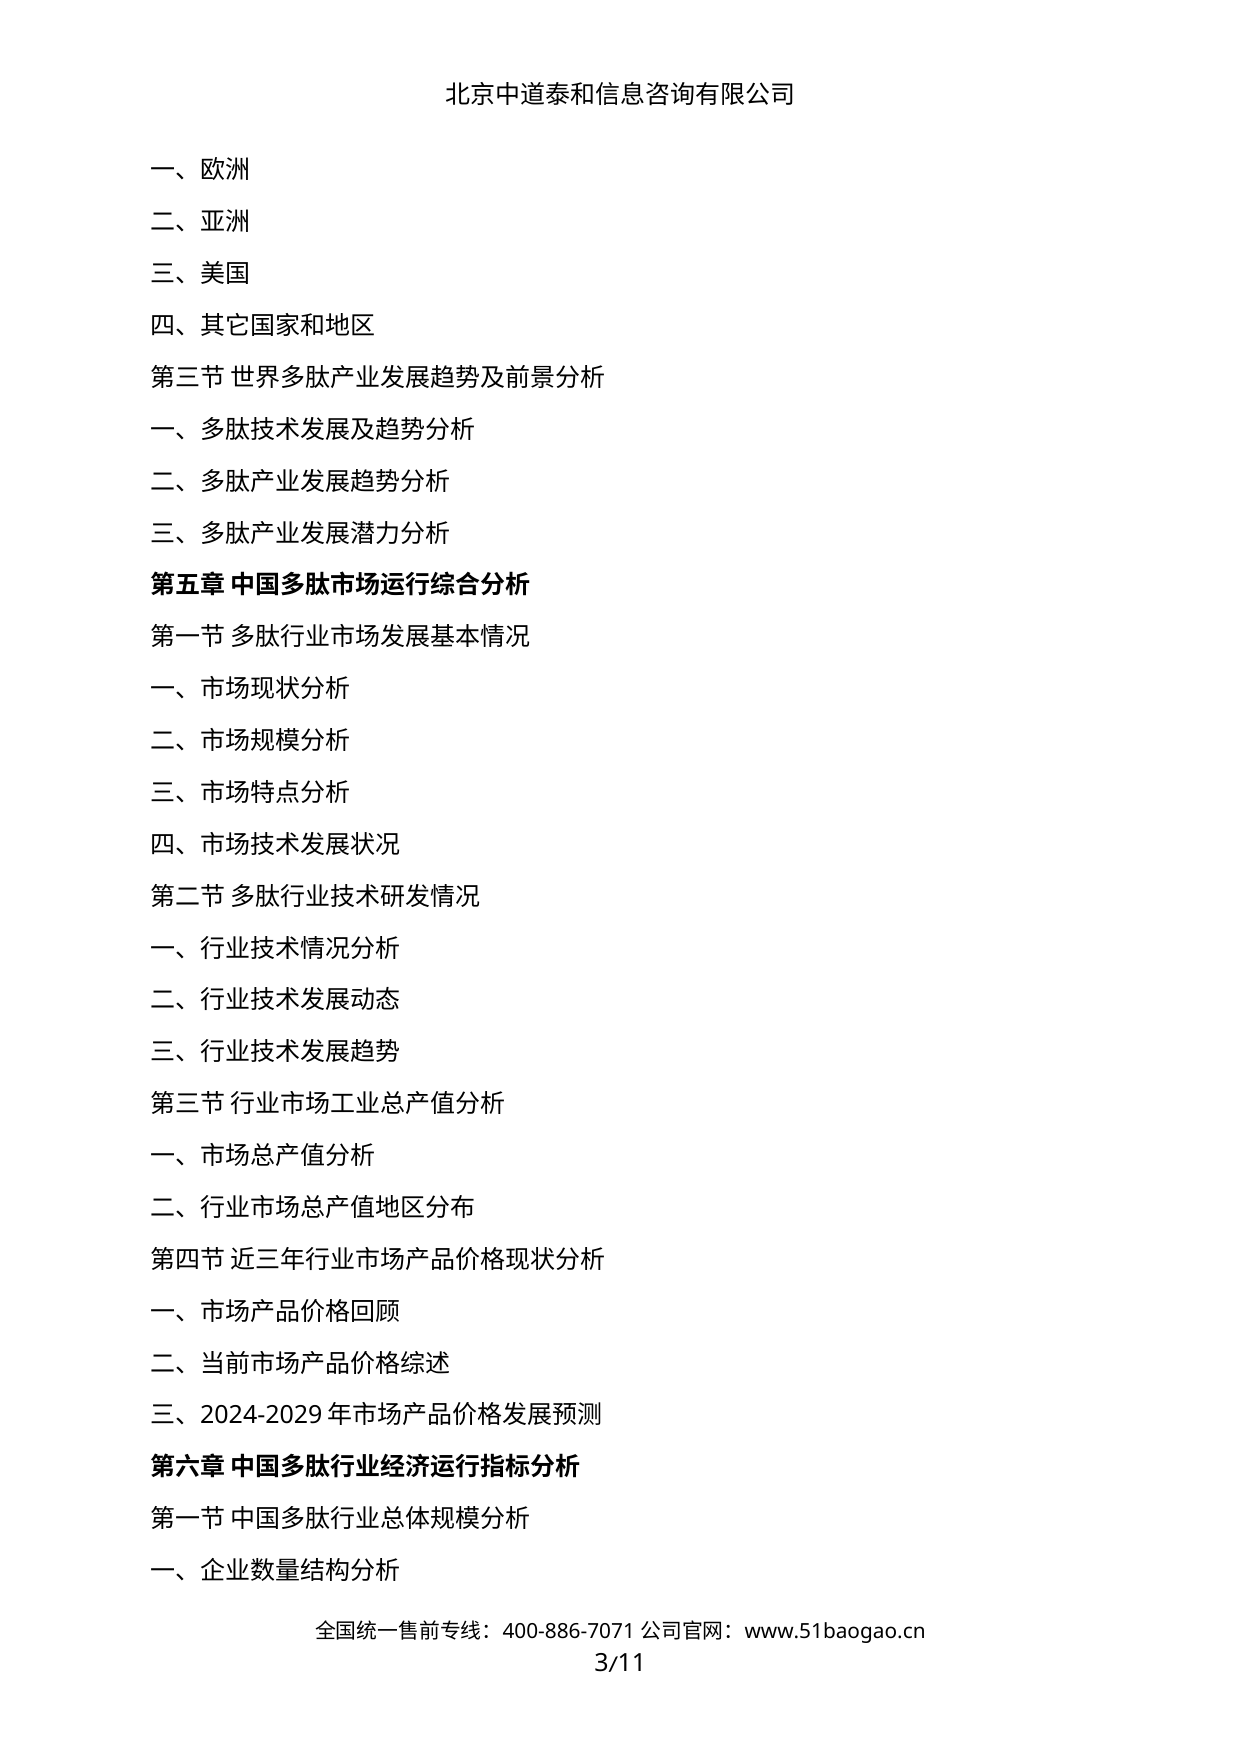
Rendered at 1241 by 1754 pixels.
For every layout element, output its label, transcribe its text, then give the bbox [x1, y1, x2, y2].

text 四、其它国家和地区 [150, 306, 1090, 342]
text 三、多肽产业发展潜力分析 [150, 513, 1090, 549]
text 一、欧洲 [150, 150, 1090, 186]
text 一、市场产品价格回顾 [150, 1291, 1090, 1327]
text 一、企业数量结构分析 [150, 1551, 1090, 1587]
text 第六章 中国多肽行业经济运行指标分析 [150, 1447, 1090, 1483]
text 第二节 多肽行业技术研发情况 [150, 876, 1090, 912]
text 一、市场总产值分析 [150, 1136, 1090, 1172]
text 三、行业技术发展趋势 [150, 1032, 1090, 1068]
text 第五章 中国多肽市场运行综合分析 [150, 565, 1090, 601]
text 二、多肽产业发展趋势分析 [150, 461, 1090, 497]
text 第三节 行业市场工业总产值分析 [150, 1084, 1090, 1120]
text 三、市场特点分析 [150, 772, 1090, 809]
text 第三节 世界多肽产业发展趋势及前景分析 [150, 357, 1090, 394]
text 二、行业技术发展动态 [150, 980, 1090, 1016]
text 第一节 多肽行业市场发展基本情况 [150, 617, 1090, 653]
text 三、2024-2029年市场产品价格发展预测 [150, 1395, 1090, 1431]
text 二、亚洲 [150, 202, 1090, 238]
text 三、美国 [150, 254, 1090, 290]
text 一、行业技术情况分析 [150, 928, 1090, 964]
text 一、市场现状分析 [150, 669, 1090, 705]
text 一、多肽技术发展及趋势分析 [150, 409, 1090, 446]
text 二、行业市场总产值地区分布 [150, 1187, 1090, 1224]
text 二、市场规模分析 [150, 721, 1090, 757]
text 四、市场技术发展状况 [150, 824, 1090, 861]
text 第四节 近三年行业市场产品价格现状分析 [150, 1239, 1090, 1276]
text 二、当前市场产品价格综述 [150, 1343, 1090, 1379]
text 第一节 中国多肽行业总体规模分析 [150, 1499, 1090, 1535]
